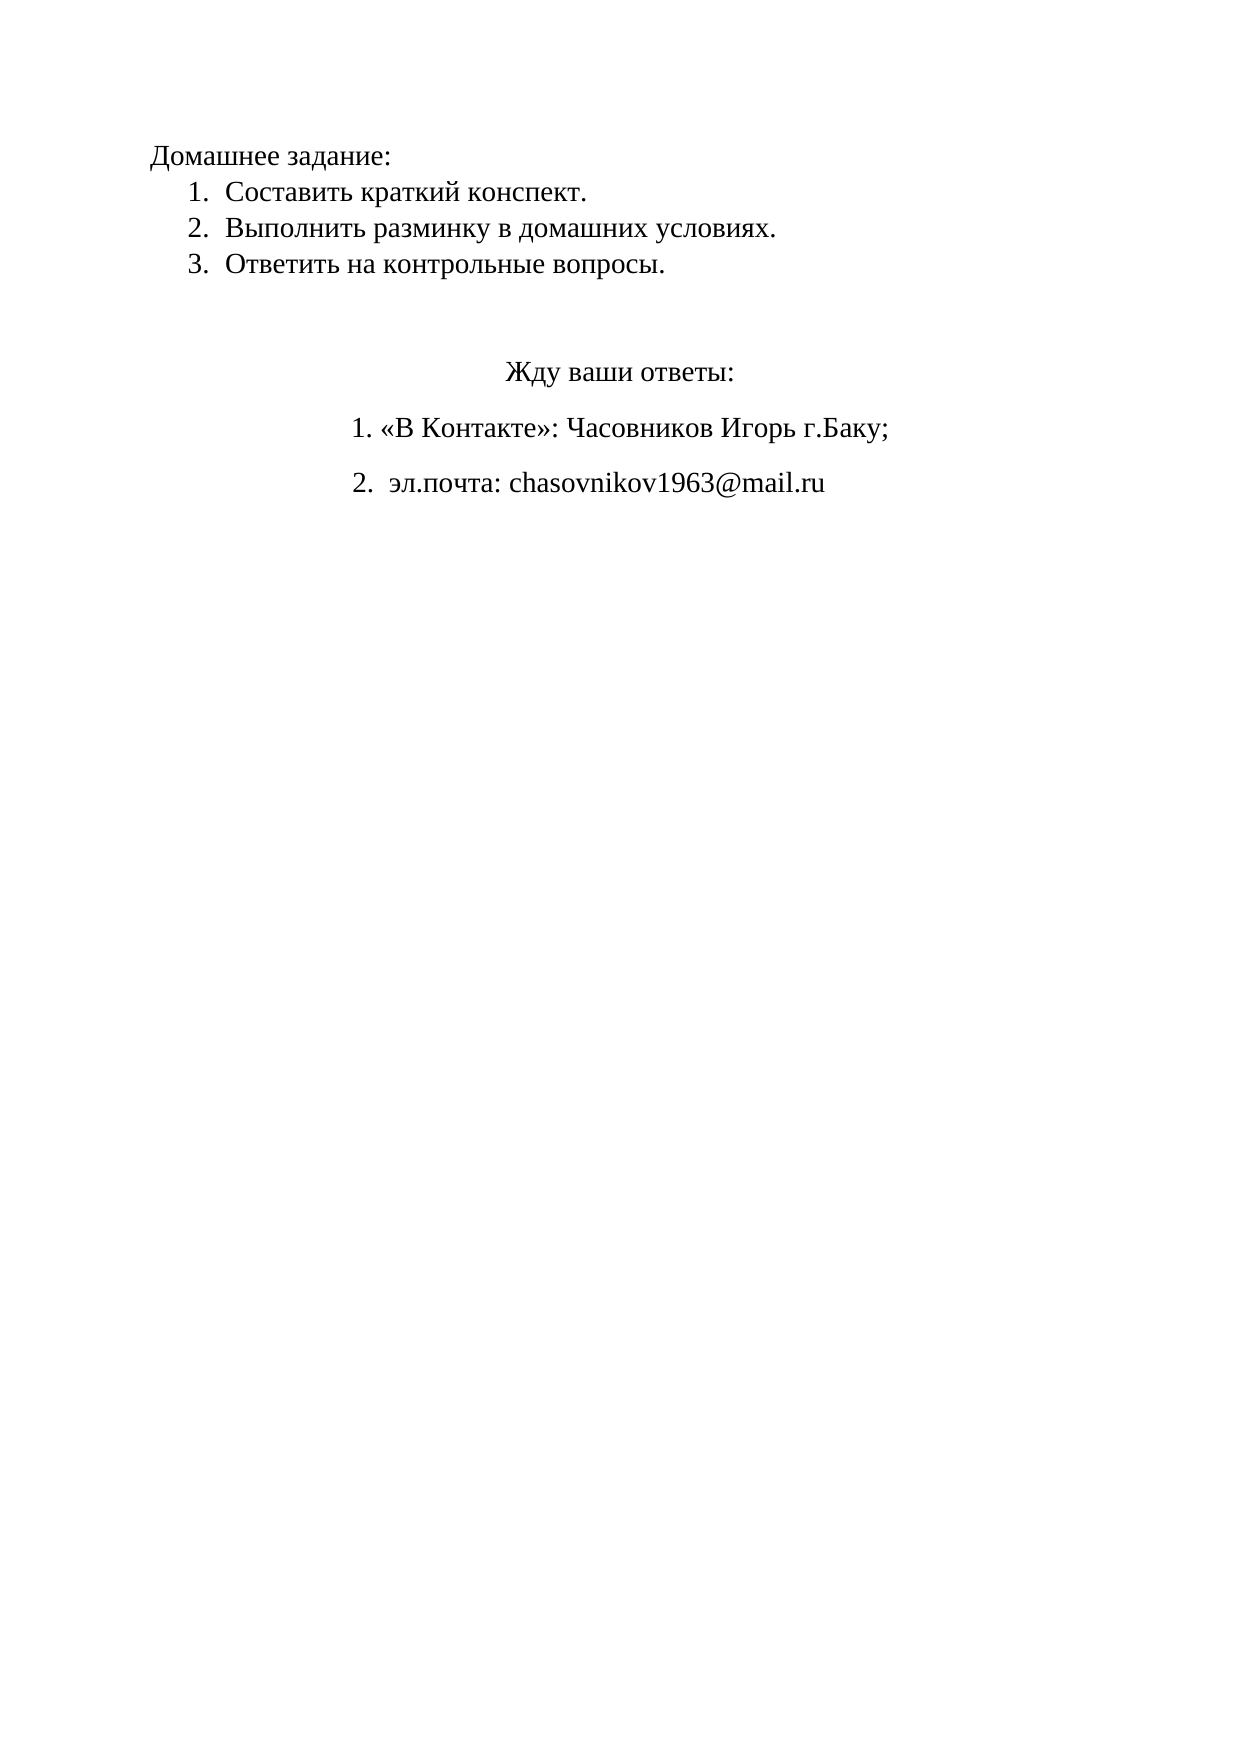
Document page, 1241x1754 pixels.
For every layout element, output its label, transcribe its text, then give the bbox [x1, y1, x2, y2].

text Жду ваши ответы: [75, 354, 1165, 388]
list Выполнить разминку в домашних условиях. [187, 210, 1165, 243]
text 1. «В Контакте»: Часовников Игорь г.Баку; [75, 410, 1165, 443]
text 2. эл.почта: chasovnikov1963@mail.ru [75, 465, 1165, 498]
list Составить краткий конспект. [187, 174, 1165, 207]
list Ответить на контрольные вопросы. [187, 246, 1165, 280]
list Домашнее задание: [150, 138, 1165, 171]
